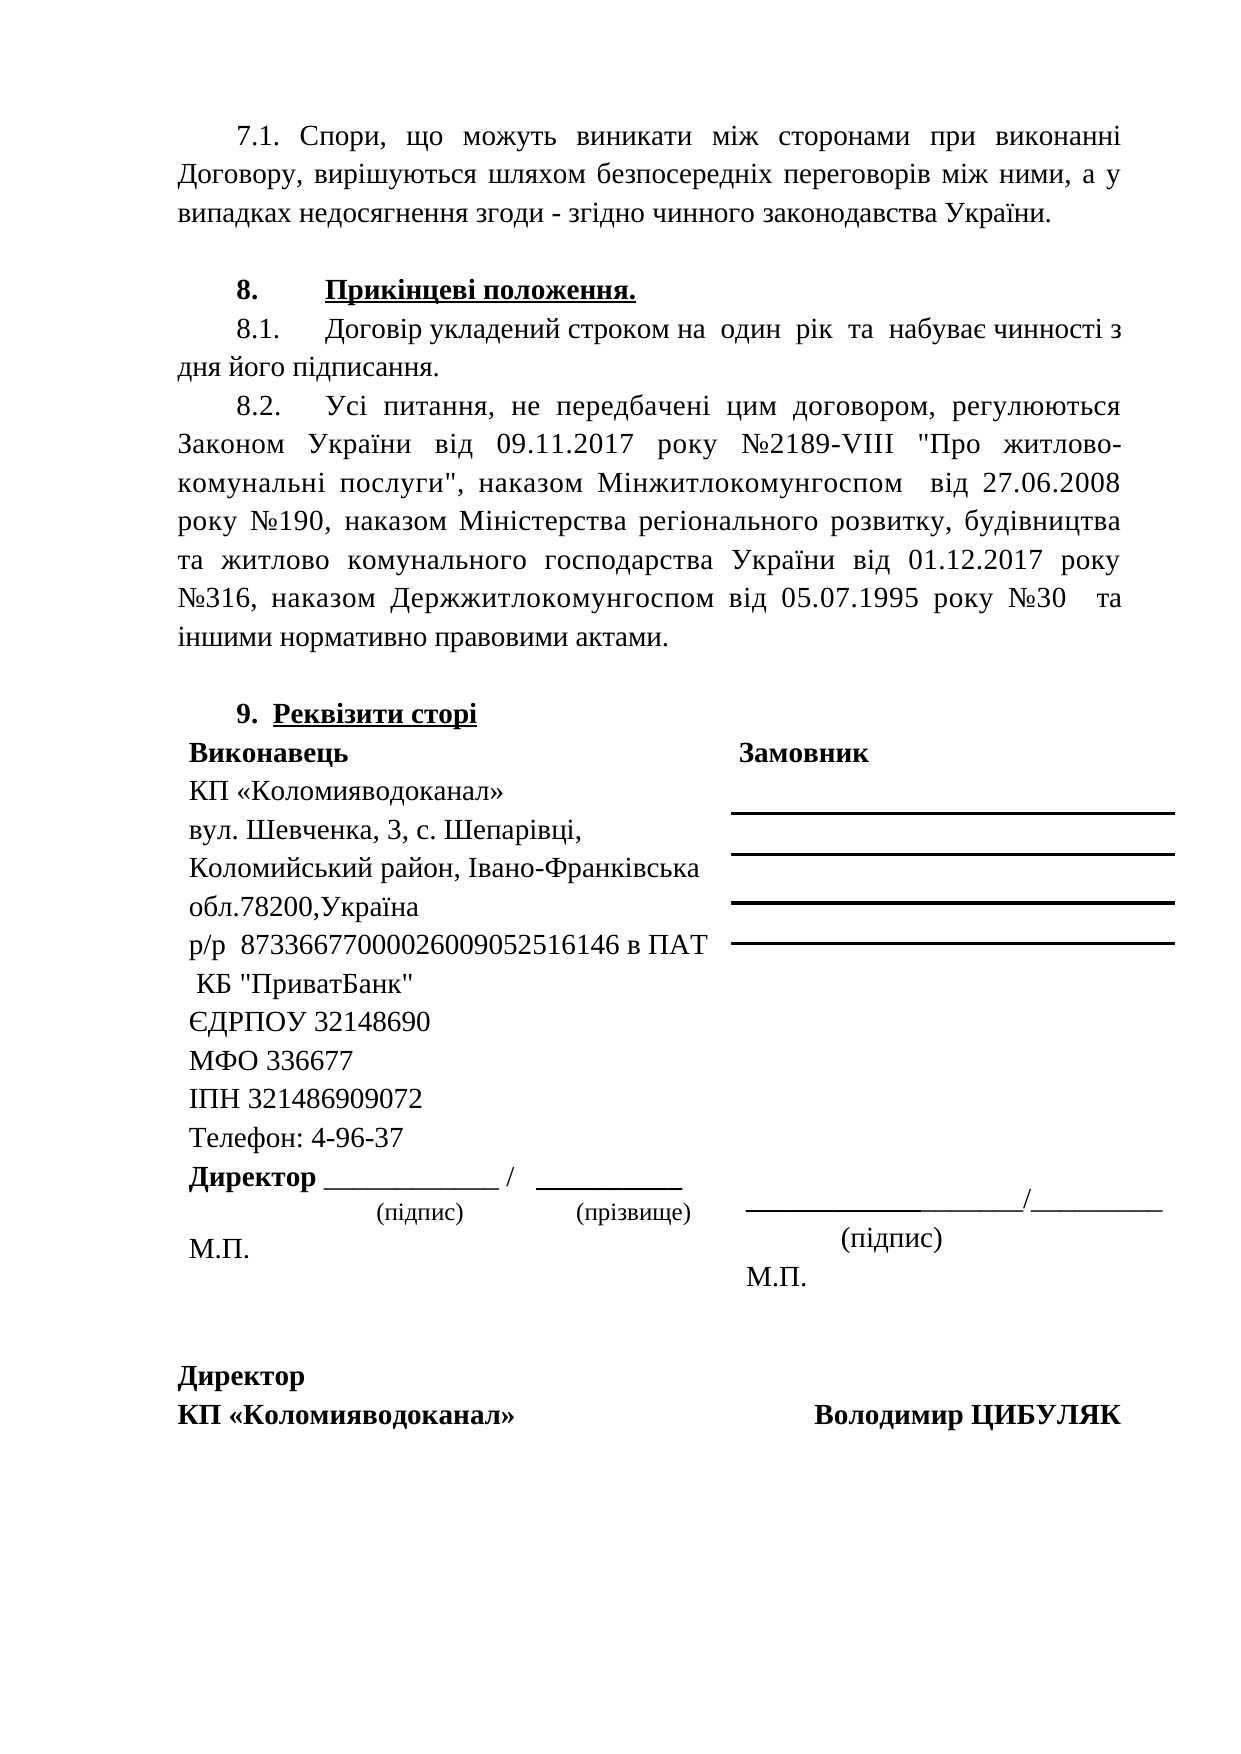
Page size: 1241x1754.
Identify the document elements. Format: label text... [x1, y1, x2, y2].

text КП «Коломияводоканал» Володимир ЦИБУЛЯК [177, 1397, 1122, 1430]
text 7.1. Спори, що можуть виникати між сторонами при виконанні Договору, вирішуються шляхом безпосередніх переговорів між ними, а у випадках недосягнення згоди - згідно чинного законодавства України. [177, 118, 1122, 229]
list Договір укладений строком на один рік та набуває чинності з дня його підписання. [177, 311, 1122, 383]
list Реквізити сторі [177, 696, 1122, 730]
table_header Виконавець КП «Коломияводоканал» вул. Шевченка, 3, с. Шепарівці, Коломийський район, Івано-Франківська обл.78200,Україна р/р 87336677000026009052516146 в ПАТ КБ "ПриватБанк" ЄДРПОУ 32148690 МФО 336677 ІПН 321486909072 Телефон: 4-96-37 Директор ____________ / __________ (підпис) (прізвище) М.П. [177, 735, 720, 1317]
list Усі питання, не передбачені цим договором, регулюються Законом України від 09.11.2017 року №2189-VIII "Про житлово-комунальні послуги", наказом Мінжитлокомунгоспом від 27.06.2008 року №190, наказом Міністерства регіонального розвитку, будівництва та житлово комунального господарства України від 01.12.2017 року №316, наказом Держжитлокомунгоспом від 05.07.1995 року №30 та іншими нормативно правовими актами. [177, 388, 1122, 653]
text Директор [177, 1358, 1122, 1392]
table_header Замовник ___________________/_________ (підпис) М.П. [720, 735, 1186, 1317]
list Прикінцеві положення. [177, 272, 1122, 306]
